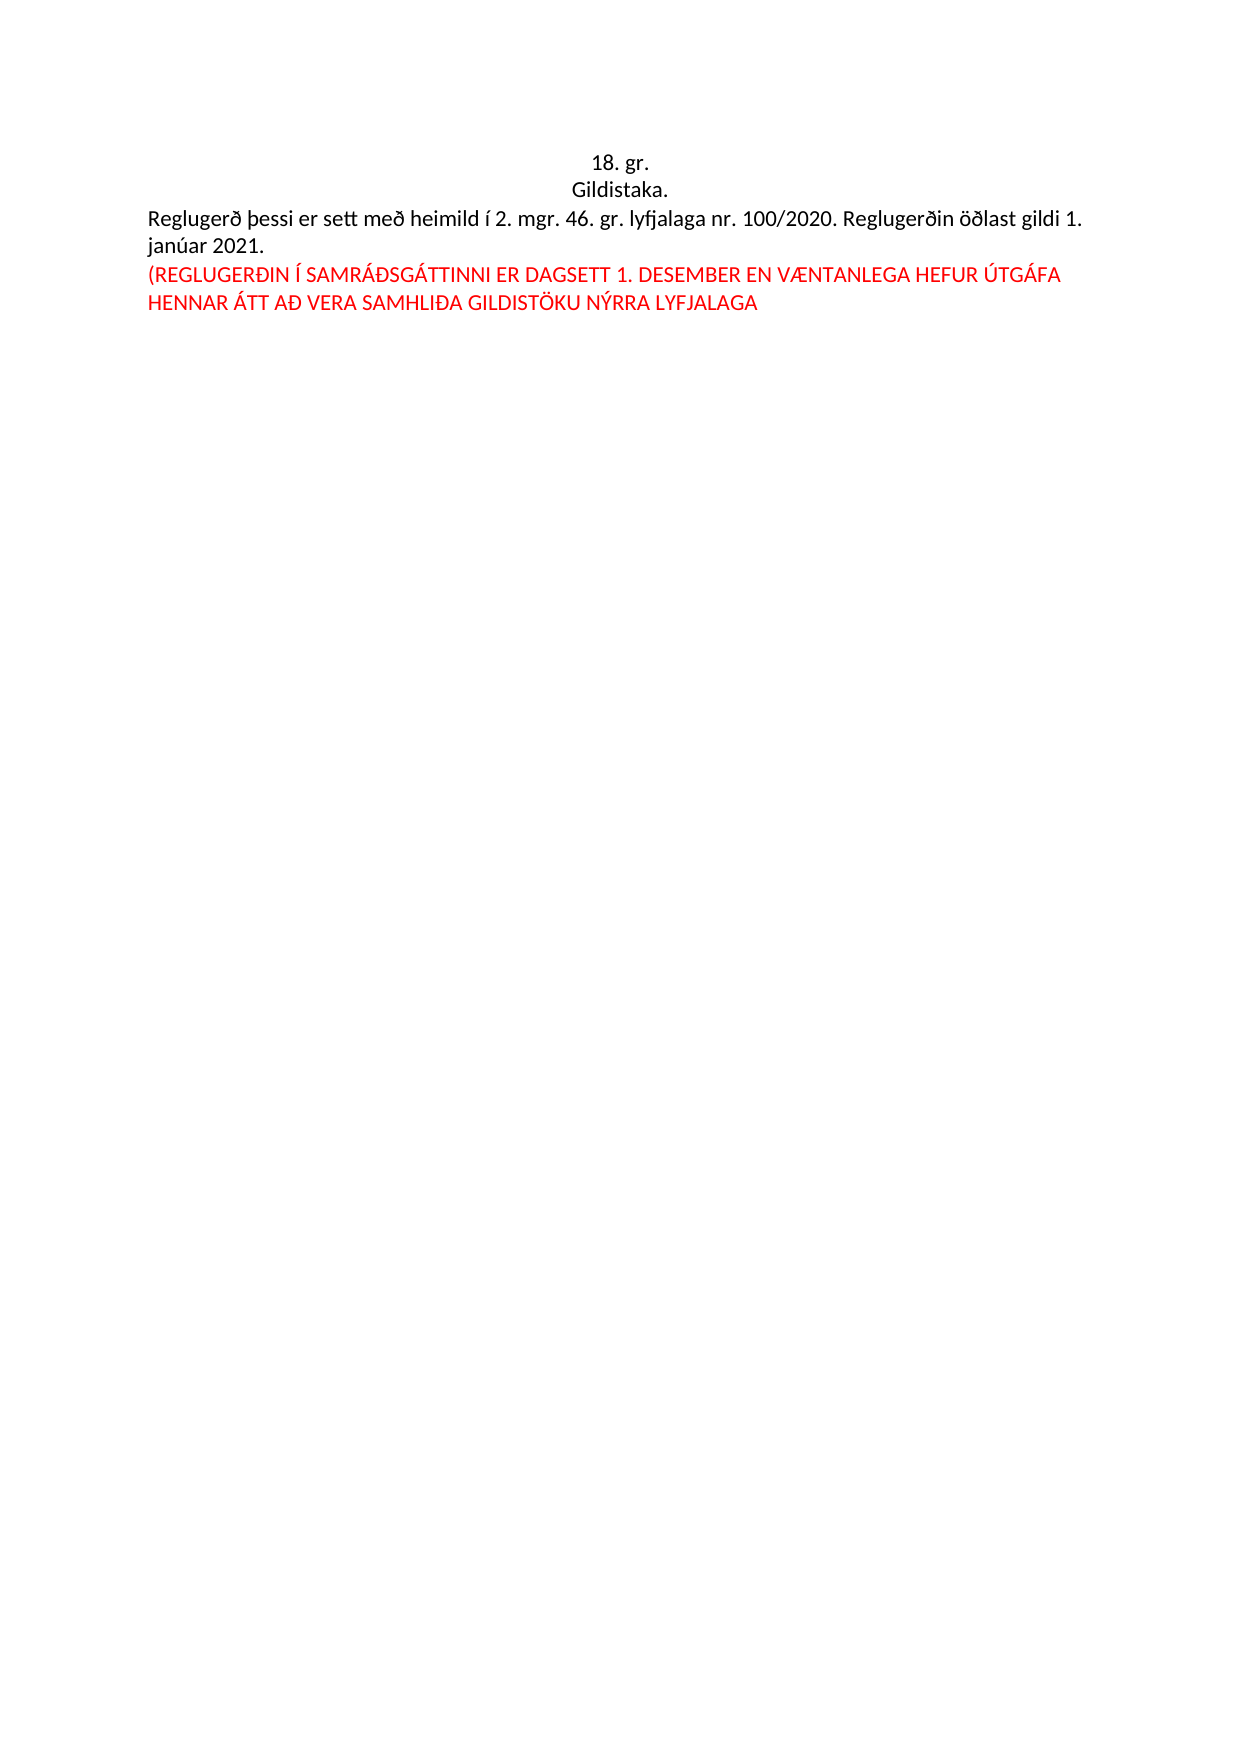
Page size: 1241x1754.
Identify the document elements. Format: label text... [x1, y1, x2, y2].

text (REGLUGERÐIN Í SAMRÁÐSGÁTTINNI ER DAGSETT 1. DESEMBER EN VÆNTANLEGA HEFUR ÚTGÁFA HENNAR ÁTT AÐ VERA SAMHLIÐA GILDISTÖKU NÝRRA LYFJALAGA [148, 260, 1093, 316]
text 18. gr. [148, 148, 1093, 176]
text Gildistaka. [148, 176, 1093, 204]
text Reglugerð þessi er sett með heimild í 2. mgr. 46. gr. lyfjalaga nr. 100/2020. Reglugerðin öðlast gildi 1. janúar 2021. [148, 204, 1093, 260]
